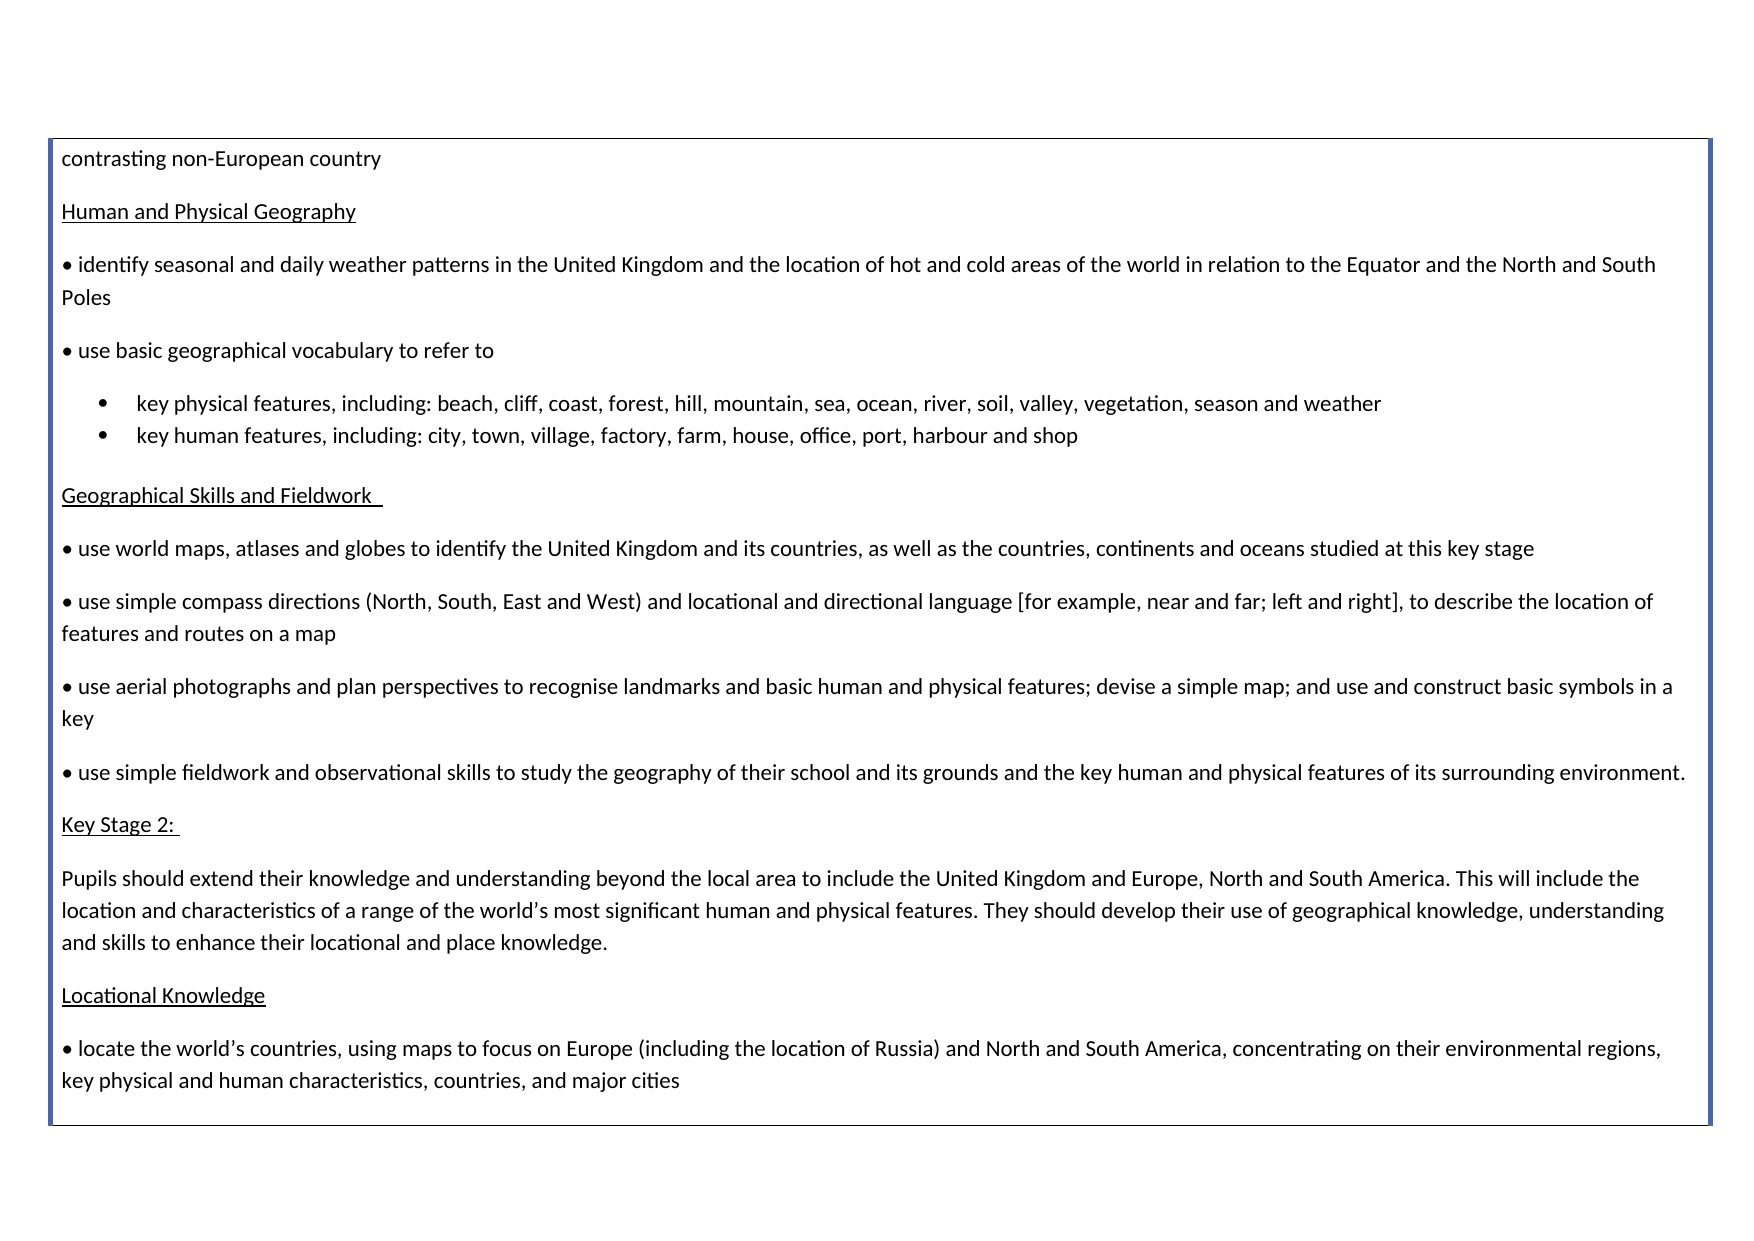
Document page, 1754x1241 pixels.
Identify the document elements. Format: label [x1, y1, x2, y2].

table_cell [53, 139, 1708, 1125]
